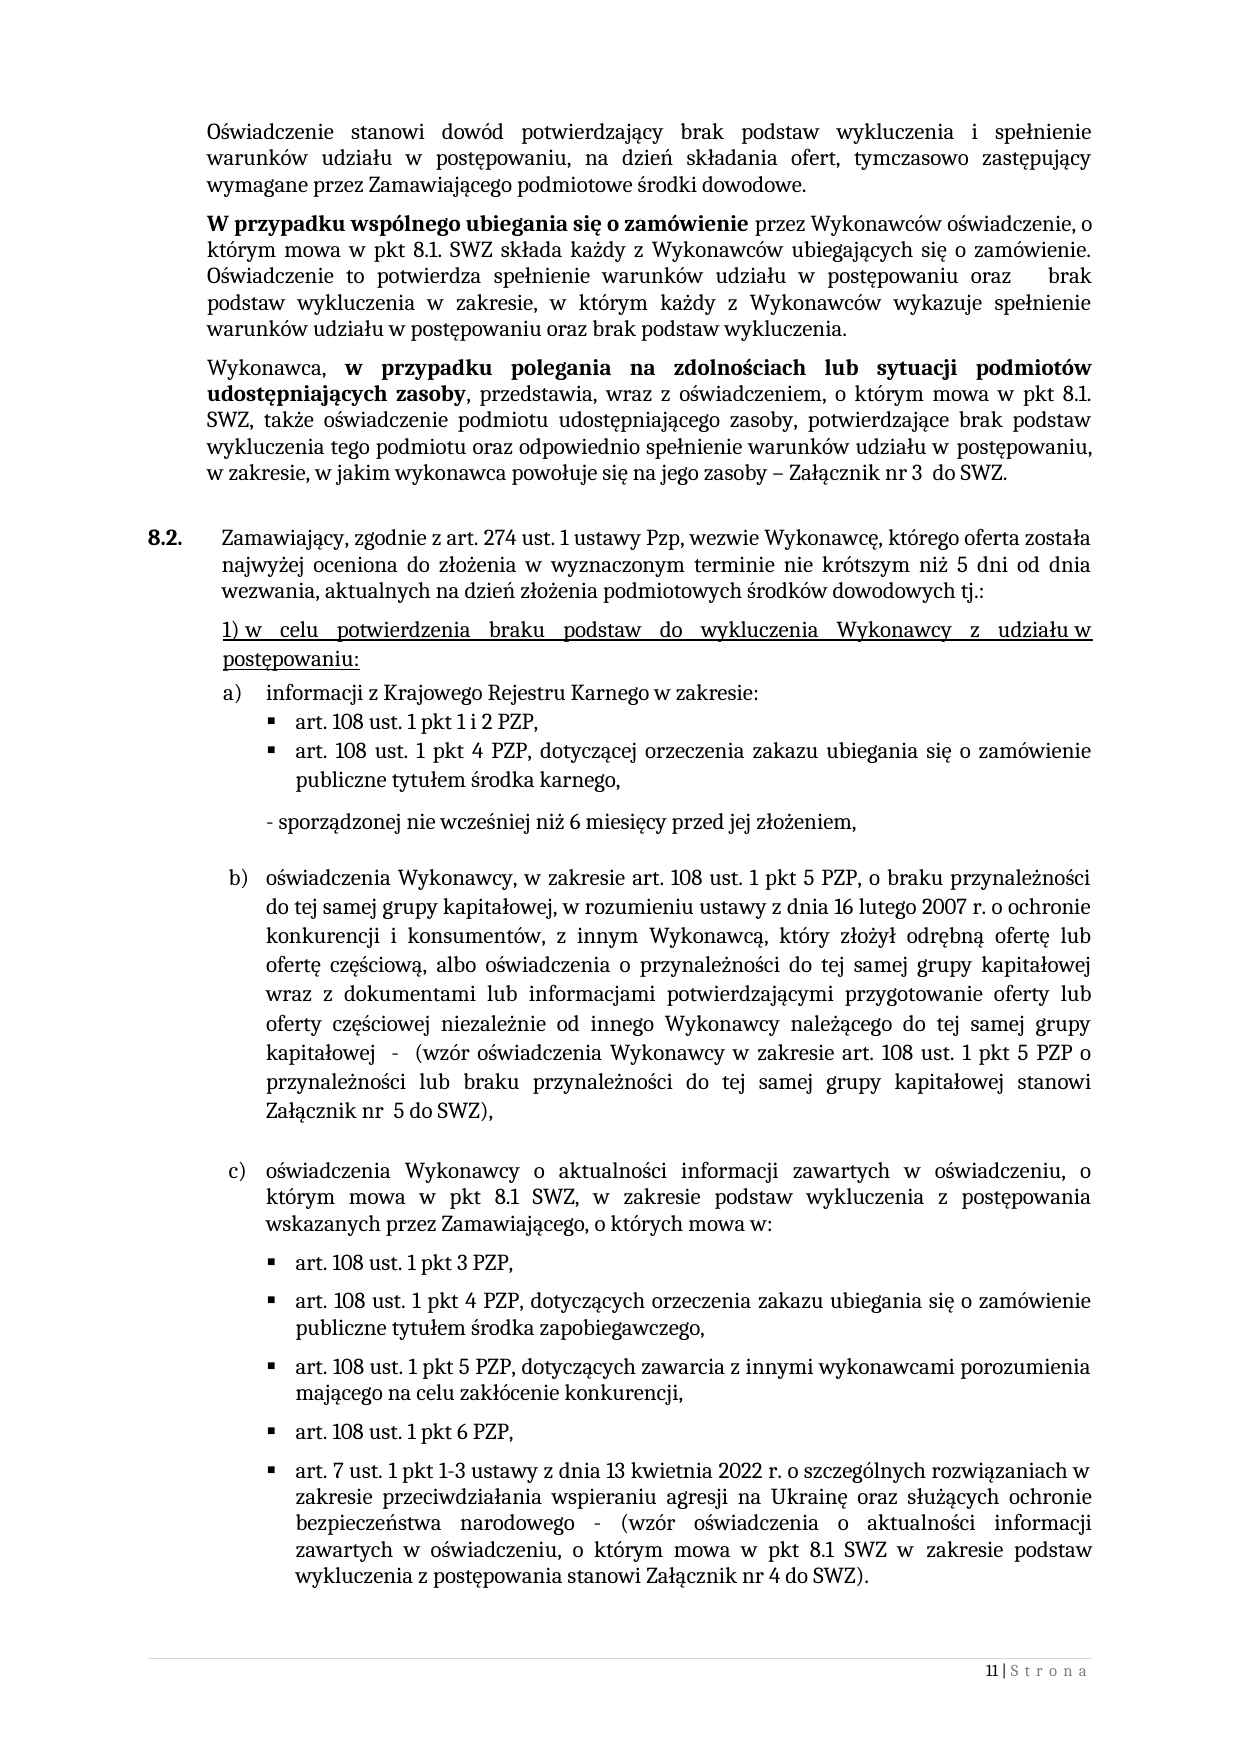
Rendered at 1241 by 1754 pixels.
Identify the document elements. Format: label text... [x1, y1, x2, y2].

list art. 108 ust. 1 pkt 1 i 2 PZP, [266, 709, 1092, 735]
list - sporządzonej nie wcześniej niż 6 miesięcy przed jej złożeniem, [266, 809, 1092, 835]
list oświadczenia Wykonawcy, w zakresie art. 108 ust. 1 pkt 5 PZP, o braku przynależności do tej samej grupy kapitałowej, w rozumieniu ustawy z dnia 16 lutego 2007 r. o ochronie konkurencji i konsumentów, z innym Wykonawcą, który złożył odrębną ofertę lub ofertę częściową, albo oświadczenia o przynależności do tej samej grupy kapitałowej wraz z dokumentami lub informacjami potwierdzającymi przygotowanie oferty lub oferty częściowej niezależnie od innego Wykonawcy należącego do tej samej grupy kapitałowej - (wzór oświadczenia Wykonawcy w zakresie art. 108 ust. 1 pkt 5 PZP o przynależności lub braku przynależności do tej samej grupy kapitałowej stanowi Załącznik nr 5 do SWZ), [228, 864, 1092, 1124]
list art. 108 ust. 1 pkt 6 PZP, [266, 1419, 1092, 1445]
list art. 108 ust. 1 pkt 5 PZP, dotyczących zawarcia z innymi wykonawcami porozumienia mającego na celu zakłócenie konkurencji, [266, 1353, 1092, 1406]
list oświadczenia Wykonawcy o aktualności informacji zawartych w oświadczeniu, o którym mowa w pkt 8.1 SWZ, w zakresie podstaw wykluczenia z postępowania wskazanych przez Zamawiającego, o których mowa w: [228, 1158, 1092, 1237]
text 1) w celu potwierdzenia braku podstaw do wykluczenia Wykonawcy z udziału w postępowaniu: [222, 640, 1092, 673]
list a) informacji z Krajowego Rejestru Karnego w zakresie: [223, 680, 1092, 706]
text W przypadku wspólnego ubiegania się o zamówienie przez Wykonawców oświadczenie, o którym mowa w pkt 8.1. SWZ składa każdy z Wykonawców ubiegających się o zamówienie. Oświadczenie to potwierdza spełnienie warunków udziału w postępowaniu oraz brak podstaw wykluczenia w zakresie, w którym każdy z Wykonawców wykazuje spełnienie warunków udziału w postępowaniu oraz brak podstaw wykluczenia. [207, 210, 1092, 342]
text 1) w celu potwierdzenia braku podstaw do wykluczenia Wykonawcy z udziału w postępowaniu: [222, 617, 1092, 639]
text Wykonawca, w przypadku polegania na zdolnościach lub sytuacji podmiotów udostępniających zasoby, przedstawia, wraz z oświadczeniem, o którym mowa w pkt 8.1. SWZ, także oświadczenie podmiotu udostępniającego zasoby, potwierdzające brak podstaw wykluczenia tego podmiotu oraz odpowiednio spełnienie warunków udziału w postępowaniu, w zakresie, w jakim wykonawca powołuje się na jego zasoby – Załącznik nr 3 do SWZ. [207, 354, 1092, 486]
text Oświadczenie stanowi dowód potwierdzający brak podstaw wykluczenia i spełnienie warunków udziału w postępowaniu, na dzień składania ofert, tymczasowo zastępujący wymagane przez Zamawiającego podmiotowe środki dowodowe. [207, 119, 1092, 198]
text 8.2. Zamawiający, zgodnie z art. 274 ust. 1 ustawy Pzp, wezwie Wykonawcę, którego oferta została najwyżej oceniona do złożenia w wyznaczonym terminie nie krótszym niż 5 dni od dnia wezwania, aktualnych na dzień złożenia podmiotowych środków dowodowych tj.: [148, 525, 1092, 604]
list art. 7 ust. 1 pkt 1-3 ustawy z dnia 13 kwietnia 2022 r. o szczególnych rozwiązaniach w zakresie przeciwdziałania wspieraniu agresji na Ukrainę oraz służących ochronie bezpieczeństwa narodowego - (wzór oświadczenia o aktualności informacji zawartych w oświadczeniu, o którym mowa w pkt 8.1 SWZ w zakresie podstaw wykluczenia z postępowania stanowi Załącznik nr 4 do SWZ). [266, 1457, 1092, 1589]
list art. 108 ust. 1 pkt 4 PZP, dotyczących orzeczenia zakazu ubiegania się o zamówienie publiczne tytułem środka zapobiegawczego, [266, 1288, 1092, 1341]
list art. 108 ust. 1 pkt 3 PZP, [266, 1249, 1092, 1276]
list art. 108 ust. 1 pkt 4 PZP, dotyczącej orzeczenia zakazu ubiegania się o zamówienie publiczne tytułem środka karnego, [266, 738, 1092, 794]
